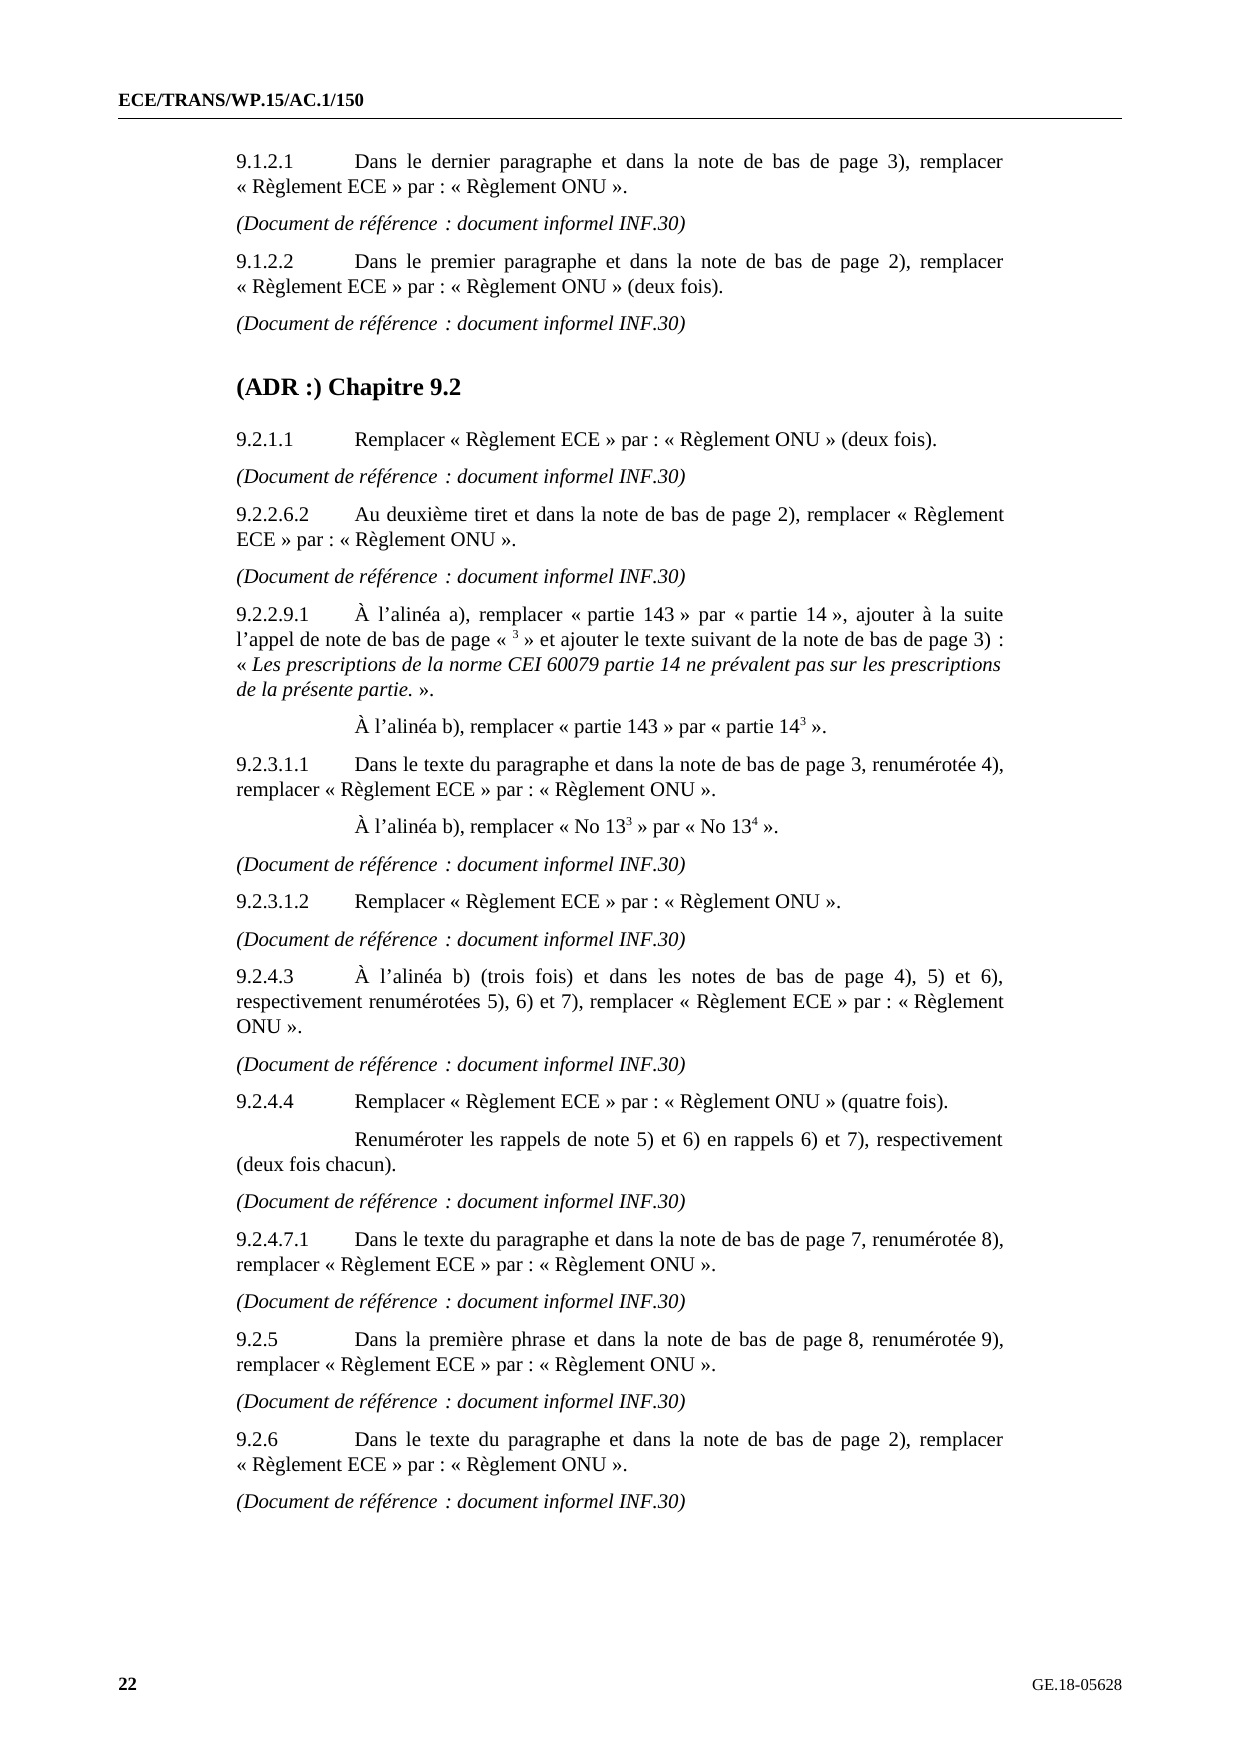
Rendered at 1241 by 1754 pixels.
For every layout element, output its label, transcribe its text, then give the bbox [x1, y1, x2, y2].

text À l’alinéa b), remplacer « No 133 » par « No 134 ». [295, 813, 1004, 838]
text (Document de référence : document informel INF.30) [236, 1051, 1004, 1076]
text 9.2.5 Dans la première phrase et dans la note de bas de page 8, renumérotée 9), remplacer « Règlement ECE » par : « Règlement ONU ». [236, 1326, 1004, 1376]
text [236, 1488, 1004, 1513]
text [236, 210, 1004, 235]
text 9.2.2.6.2 Au deuxième tiret et dans la note de bas de page 2), remplacer « Règlement ECE » par : « Règlement ONU ». [236, 501, 1004, 551]
text 9.2.4.3 À l’alinéa b) (trois fois) et dans les notes de bas de page 4), 5) et 6), respectivement renumérotées 5), 6) et 7), remplacer « Règlement ECE » par : « Règlement ONU ». [236, 963, 1004, 1038]
text 9.2.4.4 Remplacer « Règlement ECE » par : « Règlement ONU » (quatre fois). [236, 1088, 1004, 1113]
text 9.2.3.1.1 Dans le texte du paragraphe et dans la note de bas de page 3, renumérotée 4), remplacer « Règlement ECE » par : « Règlement ONU ». [236, 751, 1004, 801]
text (Document de référence : document informel INF.30) [236, 463, 1004, 488]
text 9.2.3.1.2 Remplacer « Règlement ECE » par : « Règlement ONU ». [236, 888, 1004, 913]
text (Document de référence : document informel INF.30) [236, 563, 1004, 588]
text (Document de référence : document informel INF.30) [236, 1388, 1004, 1413]
text 9.1.2.1 Dans le dernier paragraphe et dans la note de bas de page 3), remplacer « Règlement ECE » par : « Règlement ONU ». [236, 148, 1004, 198]
text (Document de référence : document informel INF.30) [236, 1188, 1004, 1213]
text 9.2.6 Dans le texte du paragraphe et dans la note de bas de page 2), remplacer « Règlement ECE » par : « Règlement ONU ». [236, 1426, 1004, 1476]
text 9.2.2.9.1 À l’alinéa a), remplacer « partie 143 » par « partie 14 », ajouter à la suite l’appel de note de bas de page « 3 » et ajouter le texte suivant de la note de bas de page 3) : « Les prescriptions de la norme CEI 60079 partie 14 ne prévalent pas sur les prescriptions de la présente partie. ». [236, 601, 1004, 701]
text 9.2.4.7.1 Dans le texte du paragraphe et dans la note de bas de page 7, renumérotée 8), remplacer « Règlement ECE » par : « Règlement ONU ». [236, 1226, 1004, 1276]
text (ADR :) Chapitre 9.2 [118, 373, 1004, 401]
text (Document de référence : document informel INF.30) [236, 1288, 1004, 1313]
text 9.2.1.1 Remplacer « Règlement ECE » par : « Règlement ONU » (deux fois). [236, 426, 1004, 451]
text (Document de référence : document informel INF.30) [236, 926, 1004, 951]
text À l’alinéa b), remplacer « partie 143 » par « partie 143 ». [295, 713, 1004, 738]
text (Document de référence : document informel INF.30) [236, 851, 1004, 876]
text Renuméroter les rappels de note 5) et 6) en rappels 6) et 7), respectivement (deux fois chacun). [236, 1126, 1004, 1176]
text 9.1.2.2 Dans le premier paragraphe et dans la note de bas de page 2), remplacer « Règlement ECE » par : « Règlement ONU » (deux fois). [236, 248, 1004, 298]
text (Document de référence : document informel INF.30) [236, 310, 1004, 335]
